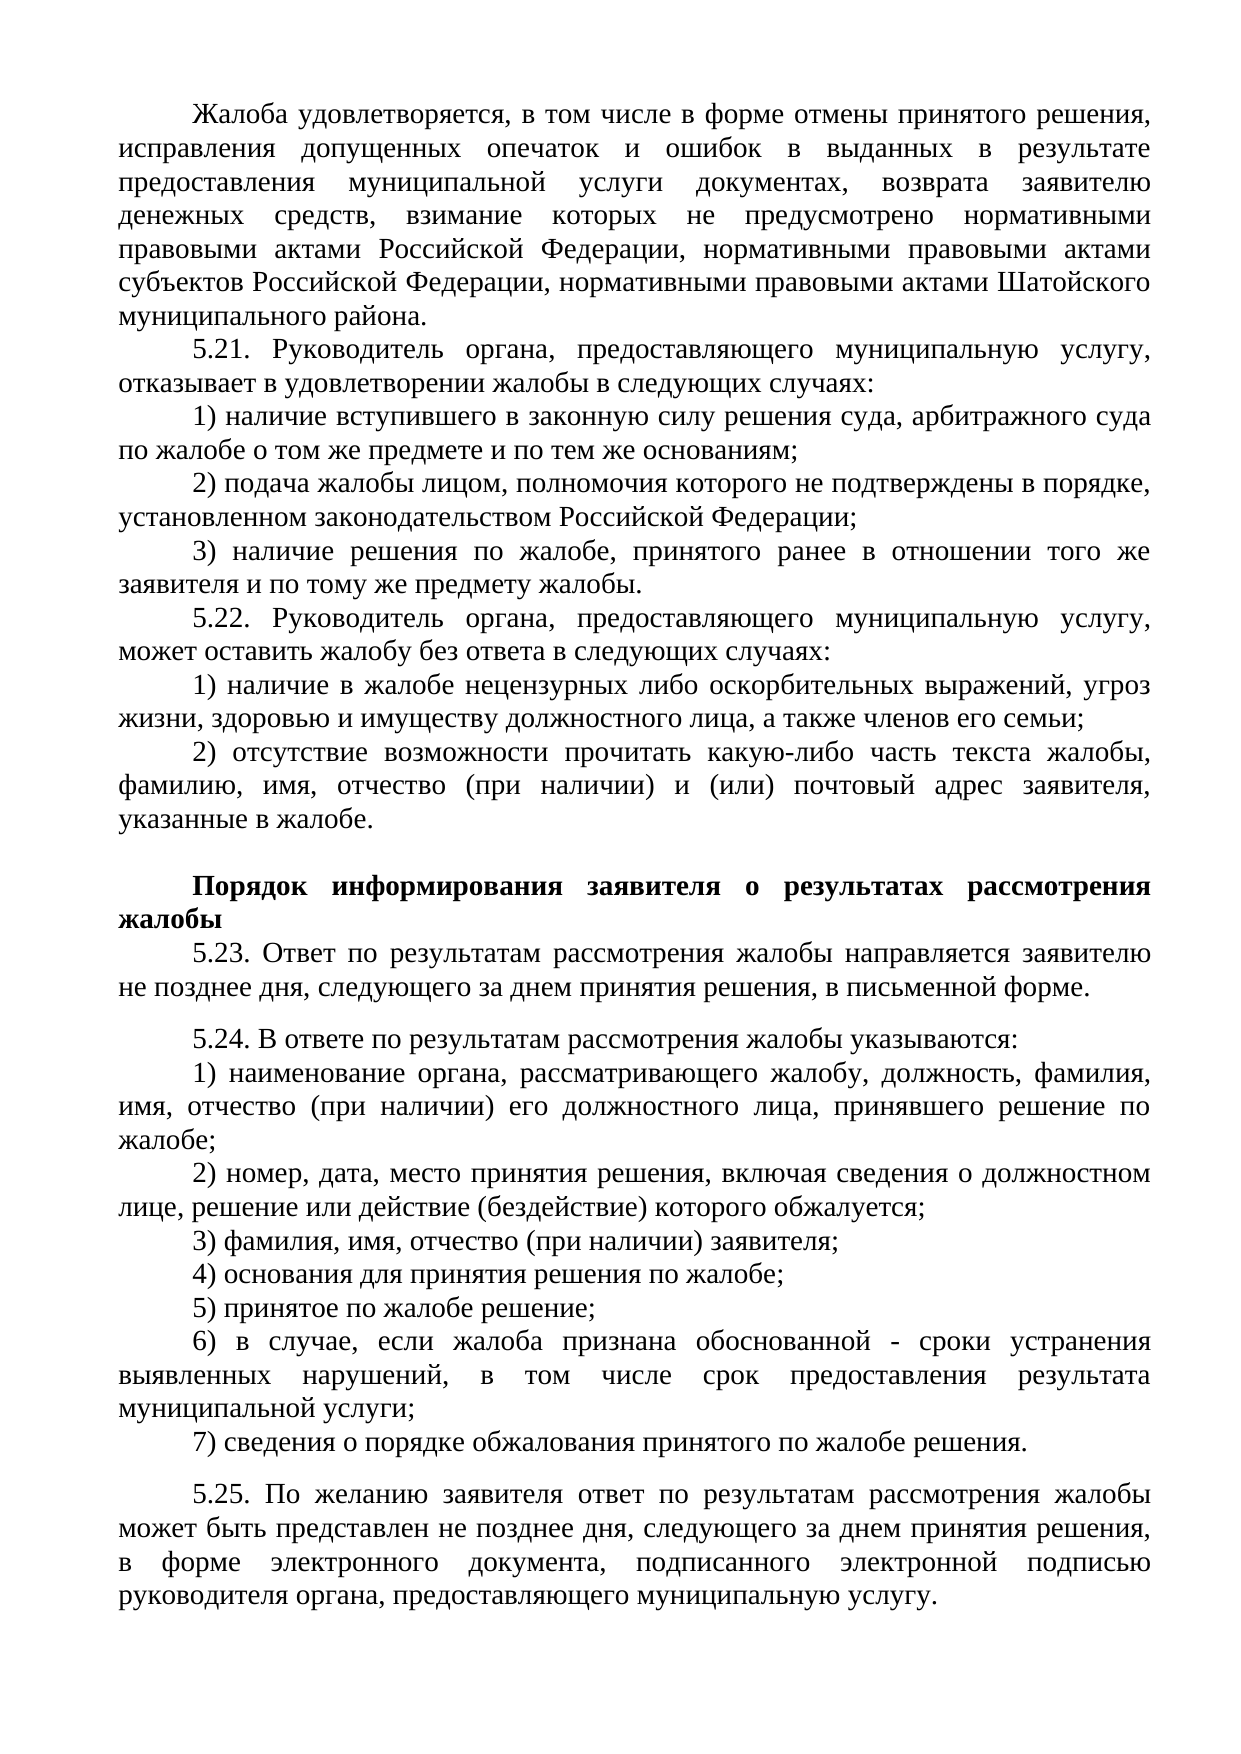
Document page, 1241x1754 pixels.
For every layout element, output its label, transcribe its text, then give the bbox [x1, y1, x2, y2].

text Жалоба удовлетворяется, в том числе в форме отмены принятого решения, исправления допущенных опечаток и ошибок в выданных в результате предоставления муниципальной услуги документах, возврата заявителю денежных средств, взимание которых не предусмотрено нормативными правовыми актами Российской Федерации, нормативными правовыми актами субъектов Российской Федерации, нормативными правовыми актами Шатойского муниципального района. [118, 97, 1152, 331]
text 5.24. В ответе по результатам рассмотрения жалобы указываются: [118, 1021, 1152, 1055]
text 5.21. Руководитель органа, предоставляющего муниципальную услугу, отказывает в удовлетворении жалобы в следующих случаях: [118, 331, 1152, 398]
text 5.25. По желанию заявителя ответ по результатам рассмотрения жалобы может быть представлен не позднее дня, следующего за днем принятия решения, в форме электронного документа, подписанного электронной подписью руководителя органа, предоставляющего муниципальную услугу. [118, 1477, 1152, 1611]
text 7) сведения о порядке обжалования принятого по жалобе решения. [118, 1424, 1152, 1457]
text Порядок информирования заявителя о результатах рассмотрения жалобы [118, 868, 1152, 935]
text 1) наименование органа, рассматривающего жалобу, должность, фамилия, имя, отчество (при наличии) его должностного лица, принявшего решение по жалобе; [118, 1055, 1152, 1156]
text 5) принятое по жалобе решение; [118, 1290, 1152, 1323]
text 1) наличие в жалобе нецензурных либо оскорбительных выражений, угроз жизни, здоровью и имуществу должностного лица, а также членов его семьи; [118, 667, 1152, 734]
text 1) наличие вступившего в законную силу решения суда, арбитражного суда по жалобе о том же предмете и по тем же основаниям; [118, 398, 1152, 466]
text 6) в случае, если жалоба признана обоснованной - сроки устранения выявленных нарушений, в том числе срок предоставления результата муниципальной услуги; [118, 1323, 1152, 1424]
text 3) фамилия, имя, отчество (при наличии) заявителя; [118, 1223, 1152, 1256]
text 2) подача жалобы лицом, полномочия которого не подтверждены в порядке, установленном законодательством Российской Федерации; [118, 466, 1152, 533]
text 5.22. Руководитель органа, предоставляющего муниципальную услугу, может оставить жалобу без ответа в следующих случаях: [118, 600, 1152, 667]
text 2) отсутствие возможности прочитать какую-либо часть текста жалобы, фамилию, имя, отчество (при наличии) и (или) почтовый адрес заявителя, указанные в жалобе. [118, 734, 1152, 834]
text 4) основания для принятия решения по жалобе; [118, 1256, 1152, 1290]
text 2) номер, дата, место принятия решения, включая сведения о должностном лице, решение или действие (бездействие) которого обжалуется; [118, 1156, 1152, 1223]
text 5.23. Ответ по результатам рассмотрения жалобы направляется заявителю не позднее дня, следующего за днем принятия решения, в письменной форме. [118, 935, 1152, 1002]
text 3) наличие решения по жалобе, принятого ранее в отношении того же заявителя и по тому же предмету жалобы. [118, 533, 1152, 600]
